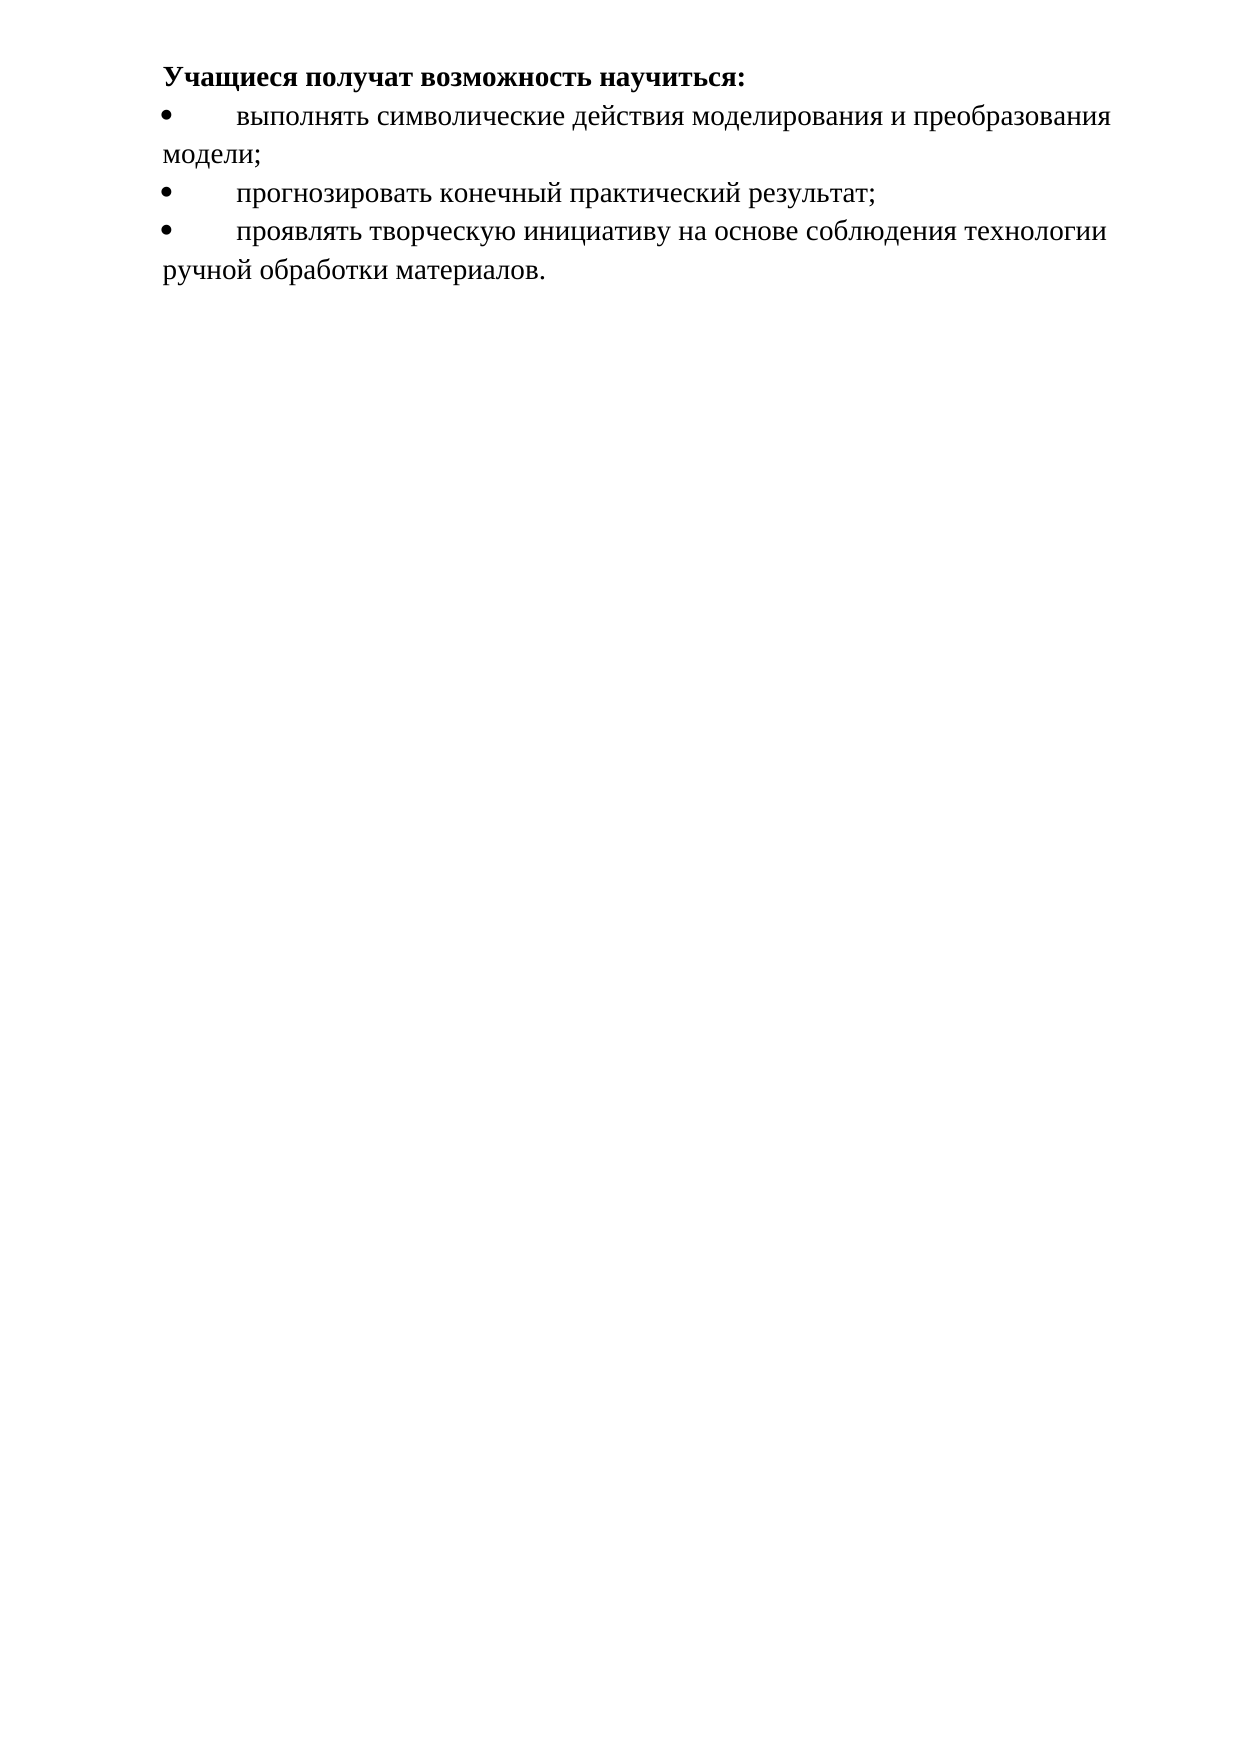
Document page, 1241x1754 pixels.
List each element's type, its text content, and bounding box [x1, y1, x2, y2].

list прогнозировать конечный практический результат; [161, 175, 1152, 208]
list проявлять творческую инициативу на основе соблюдения технологии ручной обработки материалов. [161, 213, 1152, 286]
text Учащиеся получат возможность научиться: [162, 59, 1152, 93]
list выполнять символические действия моделирования и преобразования модели; [161, 98, 1152, 170]
